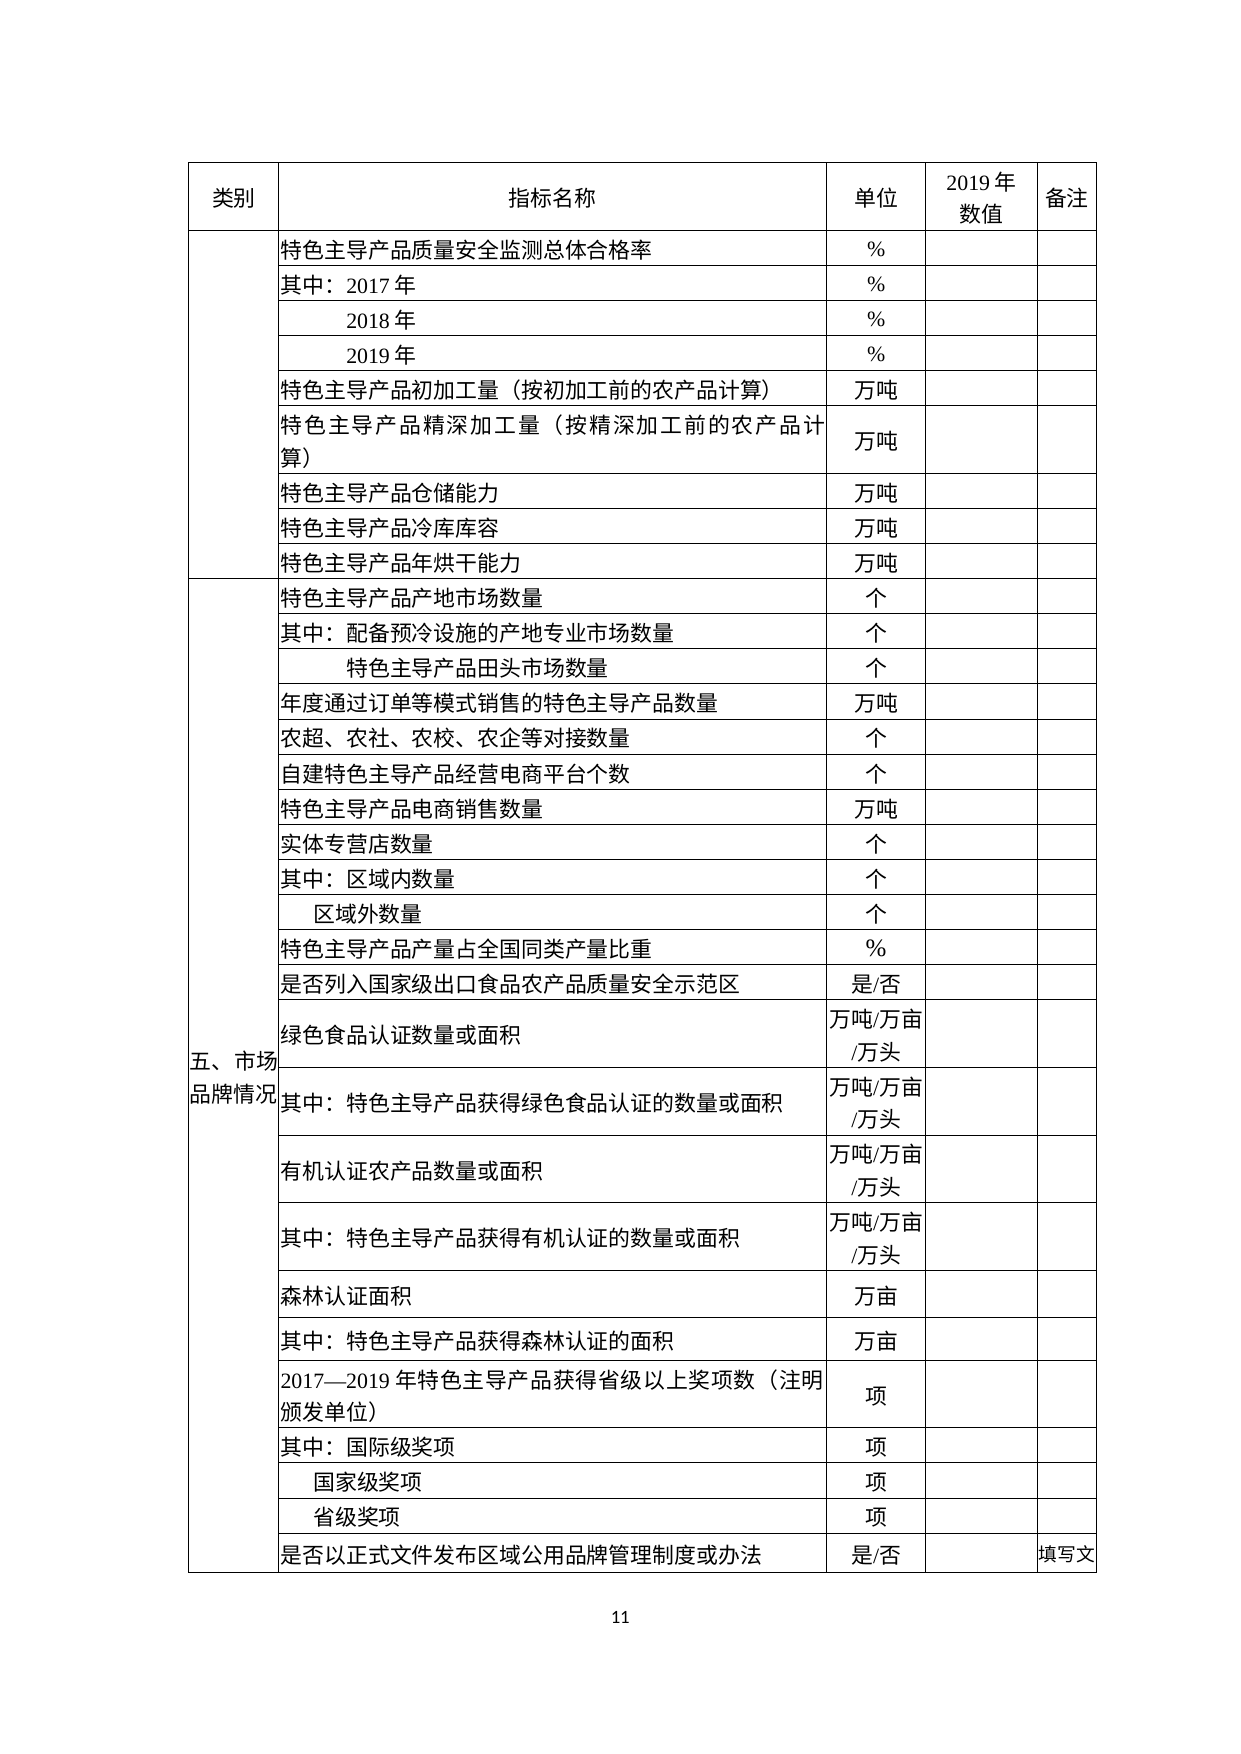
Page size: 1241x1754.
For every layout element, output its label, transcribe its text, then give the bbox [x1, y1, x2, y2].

table_cell 个 [827, 614, 925, 648]
table_cell 特色主导产品产地市场数量 [279, 579, 826, 613]
table_cell [1038, 266, 1096, 300]
table_cell 个 [827, 825, 925, 859]
table_cell 项 [827, 1463, 925, 1497]
table_cell [1038, 684, 1096, 718]
table_header 2019年 数值 [926, 163, 1037, 229]
table_cell [926, 1203, 1037, 1270]
table_cell 特色主导产品产量占全国同类产量比重 [279, 930, 826, 964]
table_cell % [827, 336, 925, 370]
table_cell [926, 1534, 1037, 1572]
table_cell 2019年 [279, 336, 826, 370]
table_cell 万吨 [827, 371, 925, 405]
table_cell [1038, 1428, 1096, 1462]
table_cell [1038, 1000, 1096, 1067]
table_cell 是否以正式文件发布区域公用品牌管理制度或办法 [279, 1534, 826, 1572]
table_cell [926, 1361, 1037, 1427]
table_cell 特色主导产品田头市场数量 [279, 649, 826, 683]
table_cell % [827, 930, 925, 964]
table_cell [926, 1318, 1037, 1359]
table_cell [926, 684, 1037, 718]
table_cell [1038, 790, 1096, 824]
table_cell 万吨/万亩/万头 [827, 1203, 925, 1270]
table_header 类别 [189, 163, 278, 229]
table_cell 万吨/万亩/万头 [827, 1136, 925, 1202]
table_cell [926, 720, 1037, 753]
table_cell 个 [827, 649, 925, 683]
table_cell [1038, 509, 1096, 543]
table_cell [926, 544, 1037, 578]
table_cell 2018年 [279, 301, 826, 335]
table_cell % [827, 301, 925, 335]
table_cell [926, 266, 1037, 300]
table_cell 农超、农社、农校、农企等对接数量 [279, 720, 826, 753]
table_cell [926, 965, 1037, 999]
table_cell [1038, 406, 1096, 473]
table_cell [926, 579, 1037, 613]
table_cell [1038, 474, 1096, 508]
table_cell 万吨/万亩/万头 [827, 1068, 925, 1134]
table_cell [1038, 544, 1096, 578]
table_cell 区域外数量 [279, 895, 826, 929]
table_cell 万吨 [827, 544, 925, 578]
table_cell [1038, 1318, 1096, 1359]
table_cell 是否列入国家级出口食品农产品质量安全示范区 [279, 965, 826, 999]
table_cell [1038, 755, 1096, 789]
table_cell [1038, 1463, 1096, 1497]
table_cell 特色主导产品年烘干能力 [279, 544, 826, 578]
table_cell 个 [827, 579, 925, 613]
table_cell [1038, 231, 1096, 265]
table_cell [926, 825, 1037, 859]
table_cell 国家级奖项 [279, 1463, 826, 1497]
table_cell 五、市场品牌情况 [189, 579, 278, 1572]
table_cell [1038, 649, 1096, 683]
table_cell [1038, 1203, 1096, 1270]
table_cell 万亩 [827, 1271, 925, 1317]
table_cell 是/否 [827, 1534, 925, 1572]
table_cell % [827, 266, 925, 300]
table_cell 项 [827, 1499, 925, 1532]
table_cell [926, 474, 1037, 508]
table_cell % [827, 231, 925, 265]
table_cell 特色主导产品初加工量（按初加工前的农产品计算） [279, 371, 826, 405]
table_cell 年度通过订单等模式销售的特色主导产品数量 [279, 684, 826, 718]
table_cell [1038, 895, 1096, 929]
table_cell 省级奖项 [279, 1499, 826, 1532]
table_cell [926, 860, 1037, 894]
table_cell [1038, 579, 1096, 613]
table_cell 个 [827, 755, 925, 789]
table_cell [926, 1000, 1037, 1067]
table_cell [1038, 1068, 1096, 1134]
table_cell 特色主导产品仓储能力 [279, 474, 826, 508]
table_cell 其中：国际级奖项 [279, 1428, 826, 1462]
table_cell [1038, 1361, 1096, 1427]
table_cell [1038, 336, 1096, 370]
table_cell [926, 406, 1037, 473]
table_cell 其中：特色主导产品获得绿色食品认证的数量或面积 [279, 1068, 826, 1134]
table_cell 特色主导产品冷库库容 [279, 509, 826, 543]
table_cell [926, 1428, 1037, 1462]
table_cell 万吨 [827, 474, 925, 508]
table_cell [926, 1463, 1037, 1497]
table_cell 其中：特色主导产品获得森林认证的面积 [279, 1318, 826, 1359]
table_cell [926, 336, 1037, 370]
table_cell 项 [827, 1428, 925, 1462]
table_cell 2017—2019年特色主导产品获得省级以上奖项数（注明颁发单位） [279, 1361, 826, 1427]
table_cell [926, 1068, 1037, 1134]
table_cell [926, 1499, 1037, 1532]
table_cell [926, 301, 1037, 335]
table_cell 实体专营店数量 [279, 825, 826, 859]
table_cell [1038, 1499, 1096, 1532]
table_cell 万吨/万亩/万头 [827, 1000, 925, 1067]
table_cell 其中：特色主导产品获得有机认证的数量或面积 [279, 1203, 826, 1270]
table_cell 其中：2017年 [279, 266, 826, 300]
table_cell [1038, 825, 1096, 859]
table_cell 特色主导产品质量安全监测总体合格率 [279, 231, 826, 265]
table_cell 其中：配备预冷设施的产地专业市场数量 [279, 614, 826, 648]
table_cell [1038, 371, 1096, 405]
table_cell 填写文件名称 [1038, 1534, 1096, 1572]
table_cell [1038, 301, 1096, 335]
table_cell [926, 614, 1037, 648]
table_cell 万吨 [827, 509, 925, 543]
table_cell [1038, 720, 1096, 753]
table_cell [926, 895, 1037, 929]
table_cell [926, 930, 1037, 964]
table_cell 特色主导产品电商销售数量 [279, 790, 826, 824]
table_cell 自建特色主导产品经营电商平台个数 [279, 755, 826, 789]
table_cell [1038, 1271, 1096, 1317]
table_cell [926, 231, 1037, 265]
table_cell [926, 755, 1037, 789]
table_cell [1038, 965, 1096, 999]
table_cell 绿色食品认证数量或面积 [279, 1000, 826, 1067]
table_cell 个 [827, 895, 925, 929]
table_cell 万吨 [827, 684, 925, 718]
table_header 备注 [1038, 163, 1096, 229]
table_cell 万亩 [827, 1318, 925, 1359]
table_cell [926, 371, 1037, 405]
table_cell 有机认证农产品数量或面积 [279, 1136, 826, 1202]
table_header 指标名称 [279, 163, 826, 229]
table_cell [1038, 614, 1096, 648]
table_cell [926, 509, 1037, 543]
table_cell 个 [827, 860, 925, 894]
table_cell [1038, 860, 1096, 894]
table_header 单位 [827, 163, 925, 229]
table_cell [926, 1136, 1037, 1202]
table_cell 万吨 [827, 790, 925, 824]
table_cell 个 [827, 720, 925, 753]
table_cell [926, 790, 1037, 824]
table_cell 其中：区域内数量 [279, 860, 826, 894]
table_cell [1038, 930, 1096, 964]
table_cell 森林认证面积 [279, 1271, 826, 1317]
table_cell 是/否 [827, 965, 925, 999]
table_cell [926, 649, 1037, 683]
table_cell [1038, 1136, 1096, 1202]
table_cell 项 [827, 1361, 925, 1427]
table_cell 特色主导产品精深加工量（按精深加工前的农产品计算） [279, 406, 826, 473]
table_cell 万吨 [827, 406, 925, 473]
table_cell [926, 1271, 1037, 1317]
